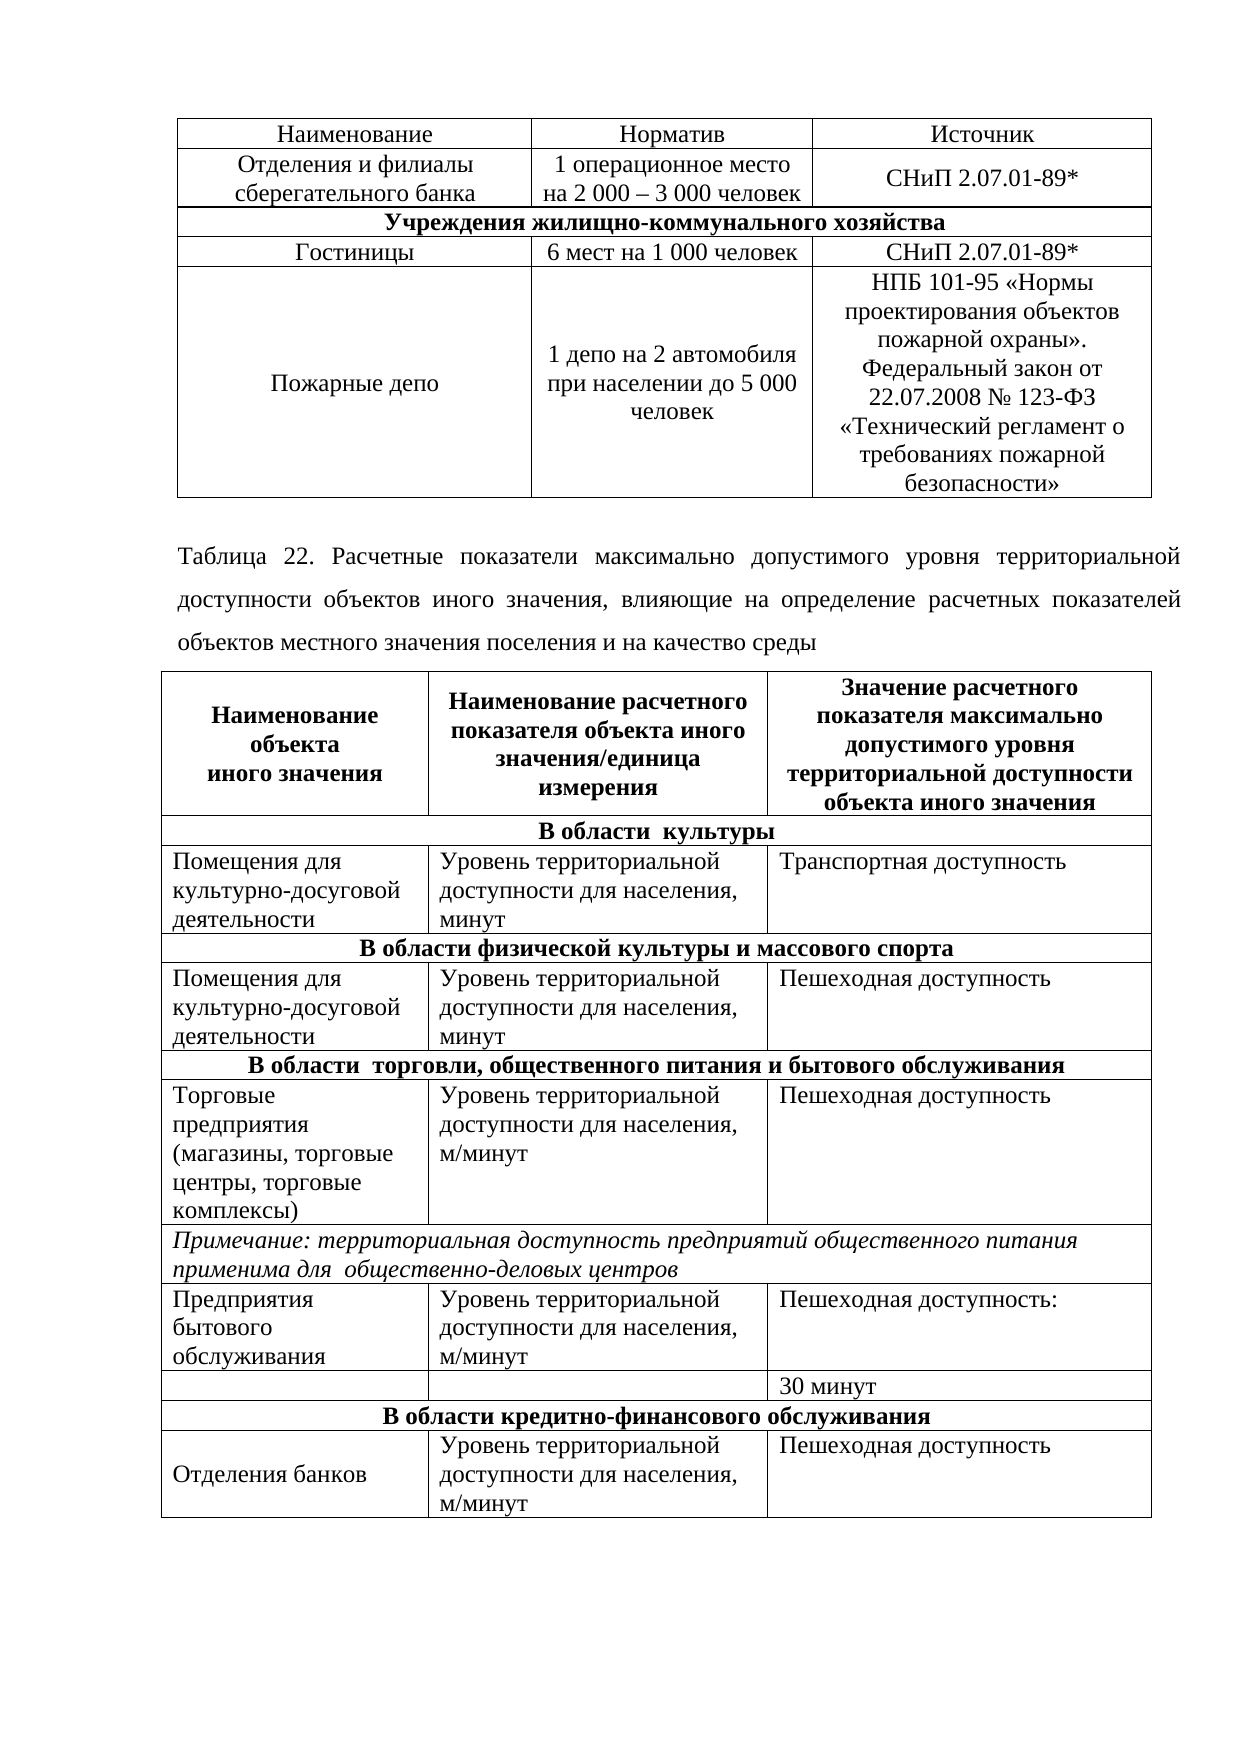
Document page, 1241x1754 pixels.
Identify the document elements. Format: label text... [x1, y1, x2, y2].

table_header Наименование [178, 119, 531, 148]
table_cell 6 мест на 1 000 человек [532, 237, 812, 266]
table_cell Помещения для культурно-досуговой деятельности [162, 963, 428, 1049]
table_cell В области физической культуры и массового спорта [162, 934, 1151, 962]
table_cell Пешеходная доступность [768, 1431, 1151, 1517]
table_cell 1 операционное место на 2 000 – 3 000 человек [532, 149, 812, 206]
table_header Наименование расчетного показателя объекта иного значения/единица измерения [429, 672, 767, 815]
table_cell Отделения банков [162, 1431, 428, 1517]
table_cell Пожарные депо [178, 267, 531, 497]
text Таблица 22. Расчетные показатели максимально допустимого уровня территориальной доступности объектов иного значения, влияющие на определение расчетных показателей объектов местного значения поселения и на качество среды [177, 541, 1181, 656]
table_cell Пешеходная доступность [768, 1080, 1151, 1224]
table_cell СНиП 2.07.01-89* [813, 237, 1151, 266]
table_cell Пешеходная доступность: [768, 1284, 1151, 1370]
table_cell Гостиницы [178, 237, 531, 266]
table_header Наименование объекта иного значения [162, 672, 428, 815]
table_cell Отделения и филиалы сберегательного банка [178, 149, 531, 206]
table_header Источник [813, 119, 1151, 148]
table_cell Уровень территориальной доступности для населения, минут [429, 963, 767, 1049]
table_cell Торговые предприятия (магазины, торговые центры, торговые комплексы) [162, 1080, 428, 1224]
table_header Норматив [532, 119, 812, 148]
table_cell Уровень территориальной доступности для населения, минут [429, 846, 767, 932]
table_cell 1 депо на 2 автомобиля при населении до 5 000 человек [532, 267, 812, 497]
table_cell В области торговли, общественного питания и бытового обслуживания [162, 1051, 1151, 1079]
table_cell Примечание: территориальная доступность предприятий общественного питания применима для общественно-деловых центров [162, 1225, 1151, 1283]
table_cell СНиП 2.07.01-89* [813, 149, 1151, 206]
table_cell Транспортная доступность [768, 846, 1151, 932]
table_cell НПБ 101-95 «Нормы проектирования объектов пожарной охраны». Федеральный закон от 22.07.2008 № 123-ФЗ «Технический регламент о требованиях пожарной безопасности» [813, 267, 1151, 497]
table_cell В области культуры [162, 816, 1151, 845]
table_header Значение расчетного показателя максимально допустимого уровня территориальной доступности объекта иного значения [768, 672, 1151, 815]
table_cell 30 минут [768, 1371, 1151, 1400]
table_cell В области кредитно-финансового обслуживания [162, 1401, 1151, 1429]
table_cell Уровень территориальной доступности для населения, м/минут [429, 1284, 767, 1370]
table_cell Пешеходная доступность [768, 963, 1151, 1049]
table_cell Уровень территориальной доступности для населения, м/минут [429, 1431, 767, 1517]
table_cell Учреждения жилищно-коммунального хозяйства [178, 208, 1151, 236]
table_cell [162, 1371, 428, 1400]
table_cell Помещения для культурно-досуговой деятельности [162, 846, 428, 932]
table_cell Уровень территориальной доступности для населения, м/минут [429, 1080, 767, 1224]
table_cell [429, 1371, 767, 1400]
table_cell Предприятия бытового обслуживания [162, 1284, 428, 1370]
